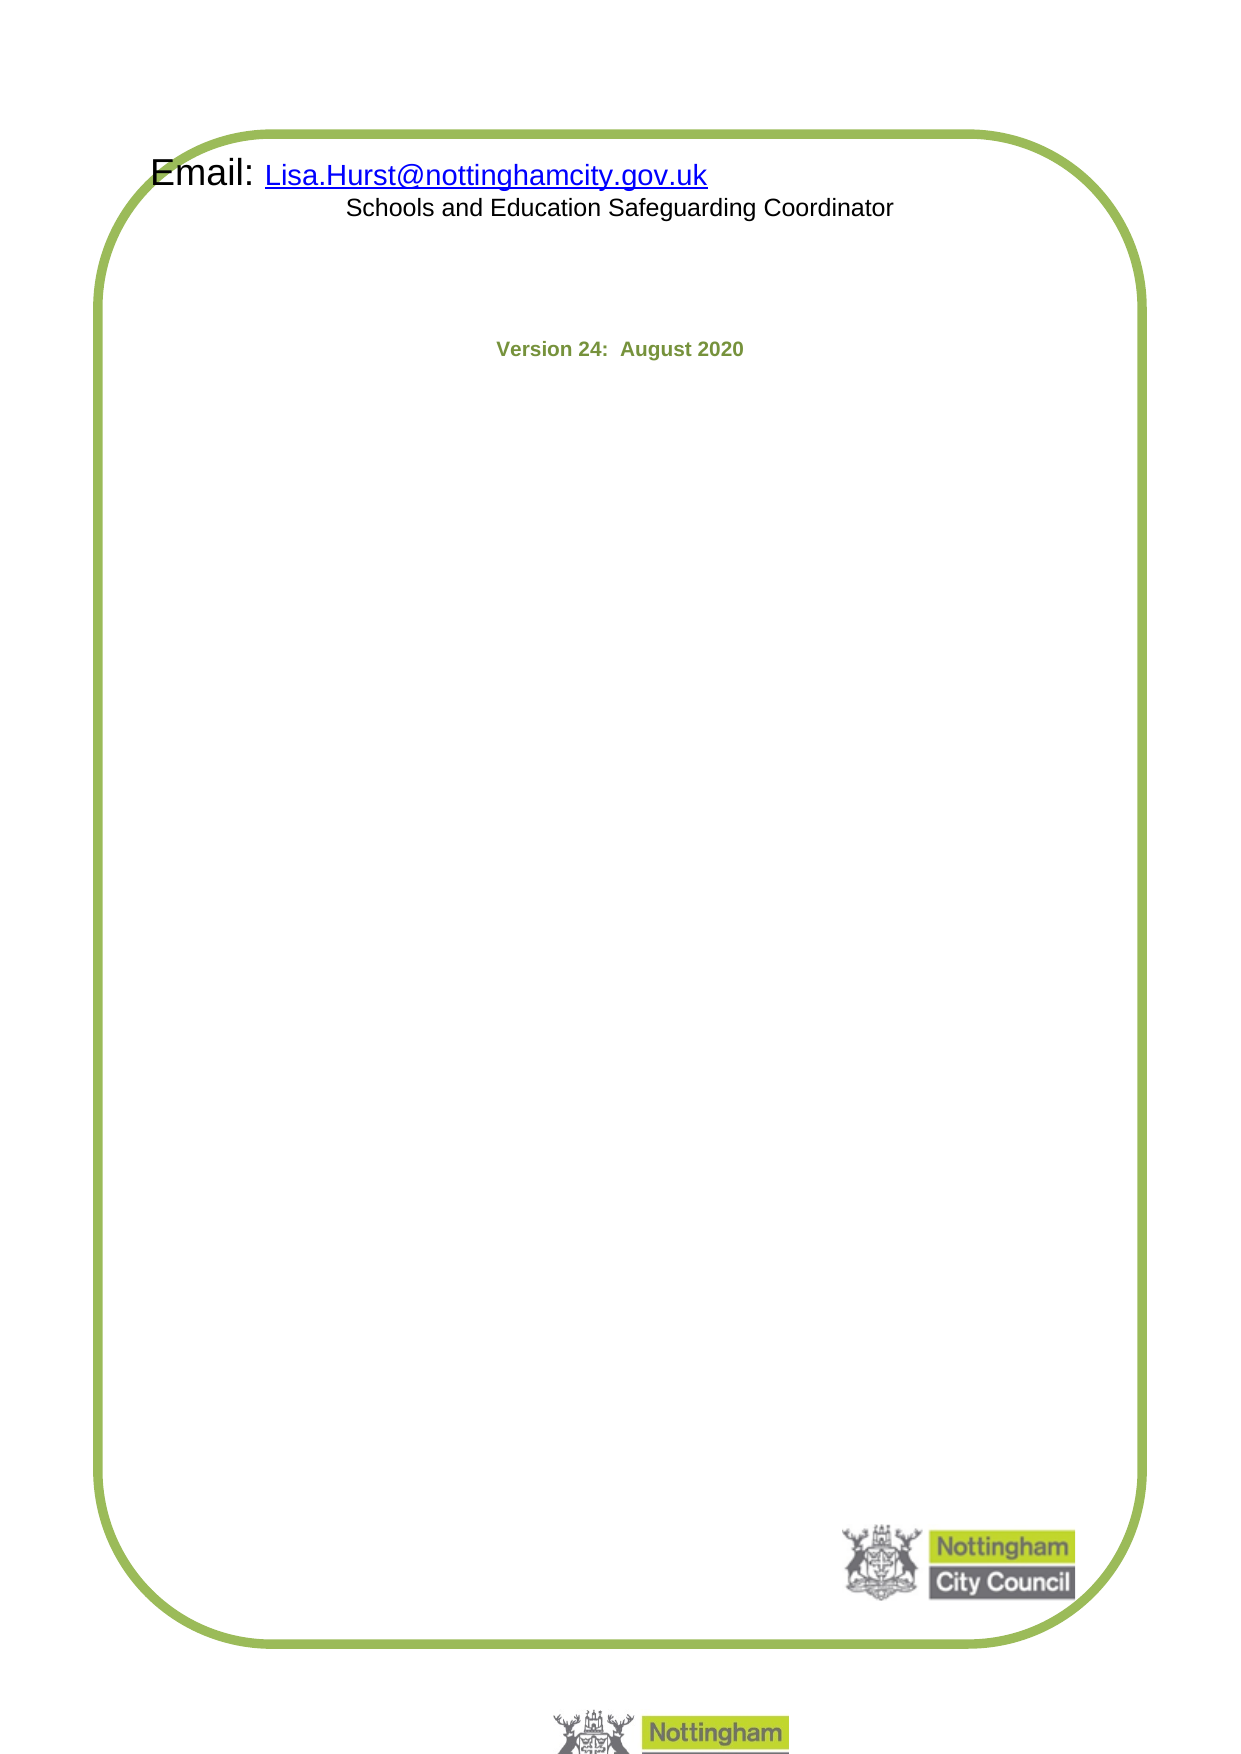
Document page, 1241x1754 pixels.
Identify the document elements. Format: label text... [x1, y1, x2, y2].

text Schools and Education Safeguarding Coordinator [150, 193, 1090, 222]
picture [553, 1709, 789, 1754]
text Version 24: August 2020 [150, 337, 1090, 361]
text Email: Lisa.Hurst@nottinghamcity.gov.uk [150, 150, 1090, 193]
